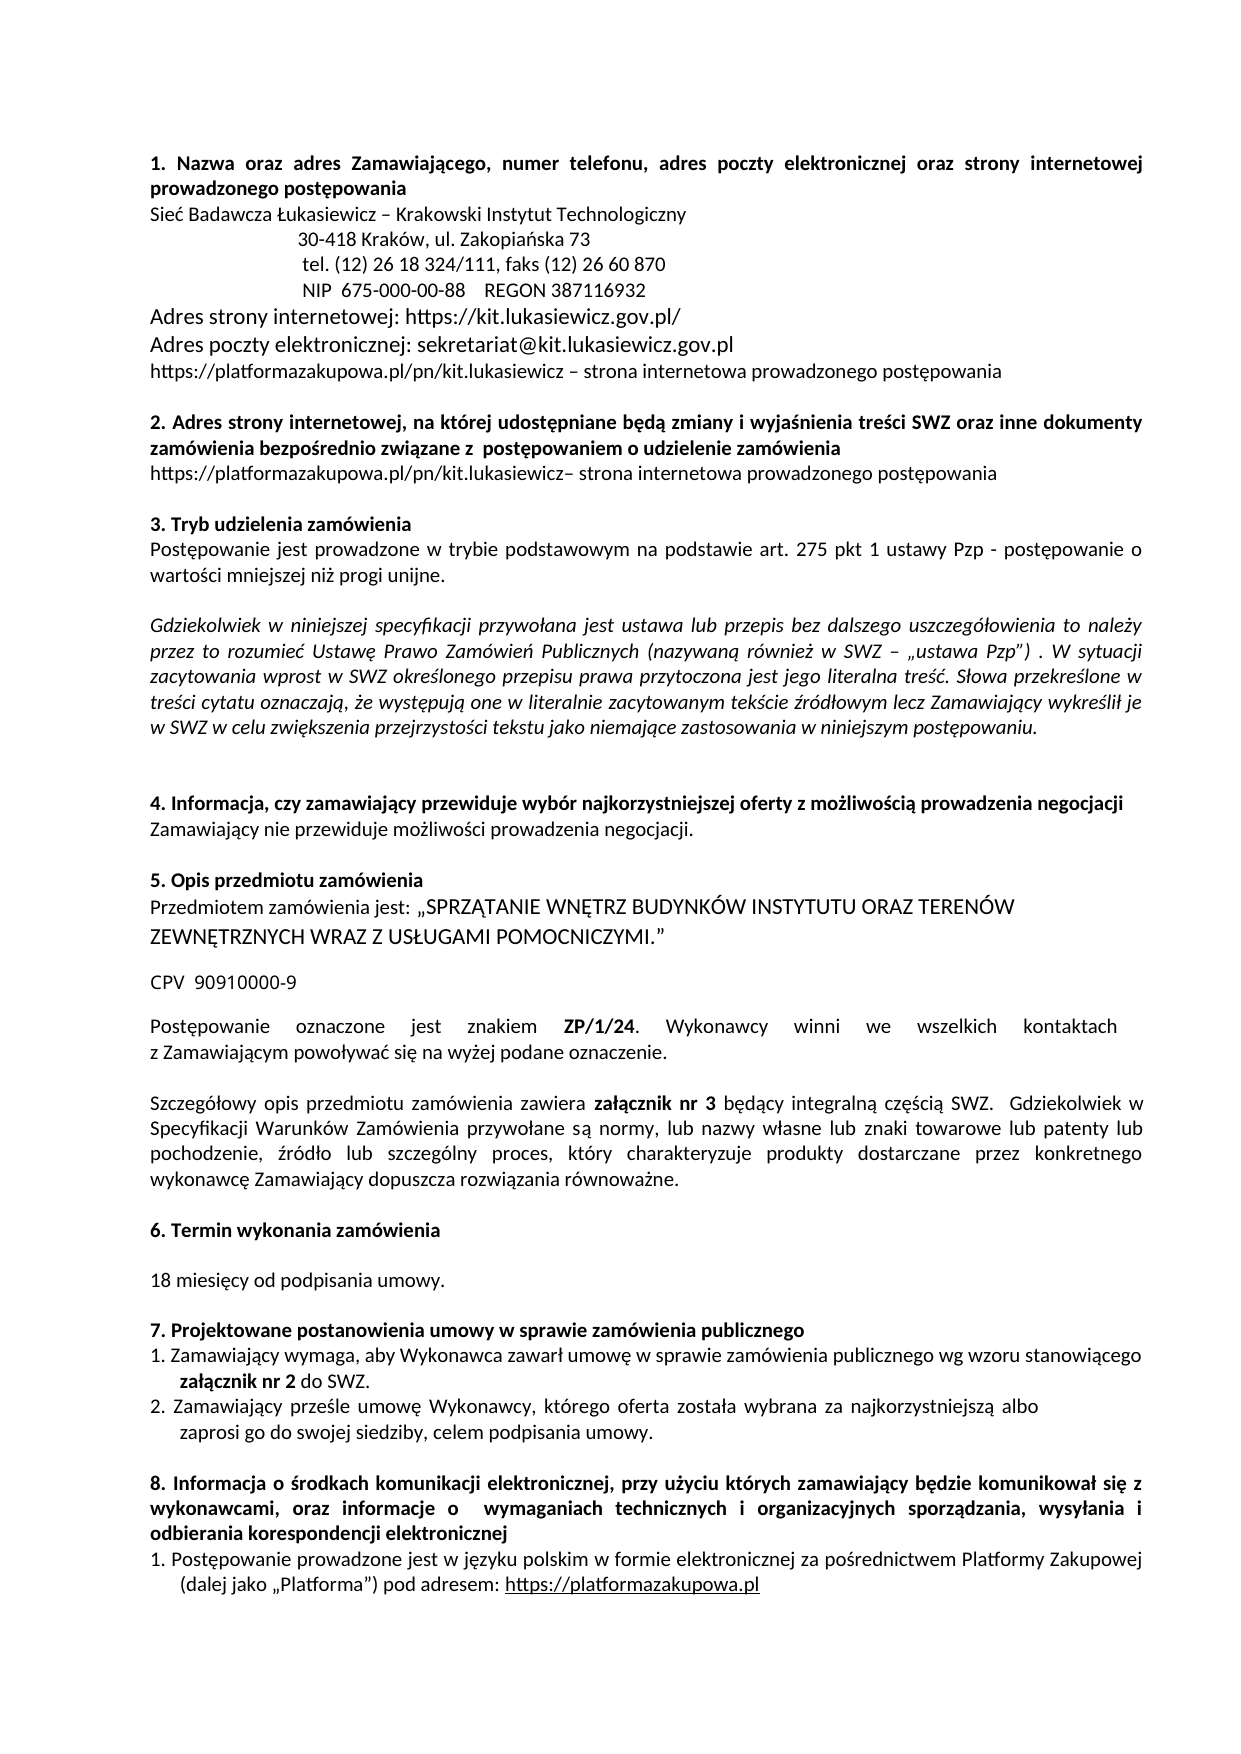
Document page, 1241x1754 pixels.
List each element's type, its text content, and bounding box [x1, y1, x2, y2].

text Postępowanie oznaczone jest znakiem ZP/1/24. Wykonawcy winni we wszelkich kontaktach z Zamawiającym powoływać się na wyżej podane oznaczenie. [150, 1013, 1144, 1064]
text CPV 90910000-9 [150, 969, 1144, 995]
text Sieć Badawcza Łukasiewicz – Krakowski Instytut Technologiczny [150, 201, 1144, 226]
text https://platformazakupowa.pl/pn/kit.lukasiewicz – strona internetowa prowadzonego postępowania [150, 358, 1144, 384]
text 4. Informacja, czy zamawiający przewiduje wybór najkorzystniejszej oferty z możliwością prowadzenia negocjacji [150, 791, 1144, 816]
text 1. Nazwa oraz adres Zamawiającego, numer telefonu, adres poczty elektronicznej oraz strony internetowej prowadzonego postępowania [150, 150, 1144, 201]
text Zamawiający nie przewiduje możliwości prowadzenia negocjacji. [150, 816, 1144, 841]
text NIP 675-000-00-88 REGON 387116932 [150, 277, 1144, 302]
text Przedmiotem zamówienia jest: „SPRZĄTANIE WNĘTRZ BUDYNKÓW INSTYTUTU ORAZ TERENÓW ZEWNĘTRZNYCH WRAZ Z USŁUGAMI POMOCNICZYMI.” [150, 892, 1144, 951]
text 3. Tryb udzielenia zamówienia [150, 511, 1144, 536]
text 18 miesięcy od podpisania umowy. [150, 1268, 1144, 1293]
text Adres poczty elektronicznej: sekretariat@kit.lukasiewicz.gov.pl [150, 331, 1144, 358]
text 6. Termin wykonania zamówienia [150, 1217, 1144, 1242]
text 1. Postępowanie prowadzone jest w języku polskim w formie elektronicznej za pośrednictwem Platformy Zakupowej (dalej jako „Platforma”) pod adresem: https://platformazakupowa.pl [150, 1546, 1144, 1597]
text 1. Zamawiający wymaga, aby Wykonawca zawarł umowę w sprawie zamówienia publicznego wg wzoru stanowiącego załącznik nr 2 do SWZ. [150, 1343, 1144, 1393]
text 5. Opis przedmiotu zamówienia [150, 867, 1144, 892]
text 30-418 Kraków, ul. Zakopiańska 73 [150, 226, 1144, 252]
text Gdziekolwiek w niniejszej specyfikacji przywołana jest ustawa lub przepis bez dalszego uszczegółowienia to należy przez to rozumieć Ustawę Prawo Zamówień Publicznych (nazywaną również w SWZ – „ustawa Pzp”) . W sytuacji zacytowania wprost w SWZ określonego przepisu prawa przytoczona jest jego literalna treść. Słowa przekreślone w treści cytatu oznaczają, że występują one w literalnie zacytowanym tekście źródłowym lecz Zamawiający wykreślił je w SWZ w celu zwiększenia przejrzystości tekstu jako niemające zastosowania w niniejszym postępowaniu. [150, 613, 1144, 740]
text Szczegółowy opis przedmiotu zamówienia zawiera załącznik nr 3 będący integralną częścią SWZ. Gdziekolwiek w Specyfikacji Warunków Zamówienia przywołane są normy, lub nazwy własne lub znaki towarowe lub patenty lub pochodzenie, źródło lub szczególny proces, który charakteryzuje produkty dostarczane przez konkretnego wykonawcę Zamawiający dopuszcza rozwiązania równoważne. [150, 1090, 1144, 1191]
text tel. (12) 26 18 324/111, faks (12) 26 60 870 [150, 252, 1144, 277]
text 7. Projektowane postanowienia umowy w sprawie zamówienia publicznego [150, 1317, 1144, 1343]
text 2. Zamawiający prześle umowę Wykonawcy, którego oferta została wybrana za najkorzystniejszą albo zaprosi go do swojej siedziby, celem podpisania umowy. [150, 1393, 1040, 1444]
text 8. Informacja o środkach komunikacji elektronicznej, przy użyciu których zamawiający będzie komunikował się z wykonawcami, oraz informacje o wymaganiach technicznych i organizacyjnych sporządzania, wysyłania i odbierania korespondencji elektronicznej [150, 1470, 1144, 1546]
text Postępowanie jest prowadzone w trybie podstawowym na podstawie art. 275 pkt 1 ustawy Pzp - postępowanie o wartości mniejszej niż progi unijne. [150, 536, 1144, 587]
text Adres strony internetowej: https://kit.lukasiewicz.gov.pl/ [150, 302, 1144, 331]
text 2. Adres strony internetowej, na której udostępniane będą zmiany i wyjaśnienia treści SWZ oraz inne dokumenty zamówienia bezpośrednio związane z postępowaniem o udzielenie zamówienia [150, 409, 1144, 460]
text https://platformazakupowa.pl/pn/kit.lukasiewicz– strona internetowa prowadzonego postępowania [150, 460, 1144, 486]
